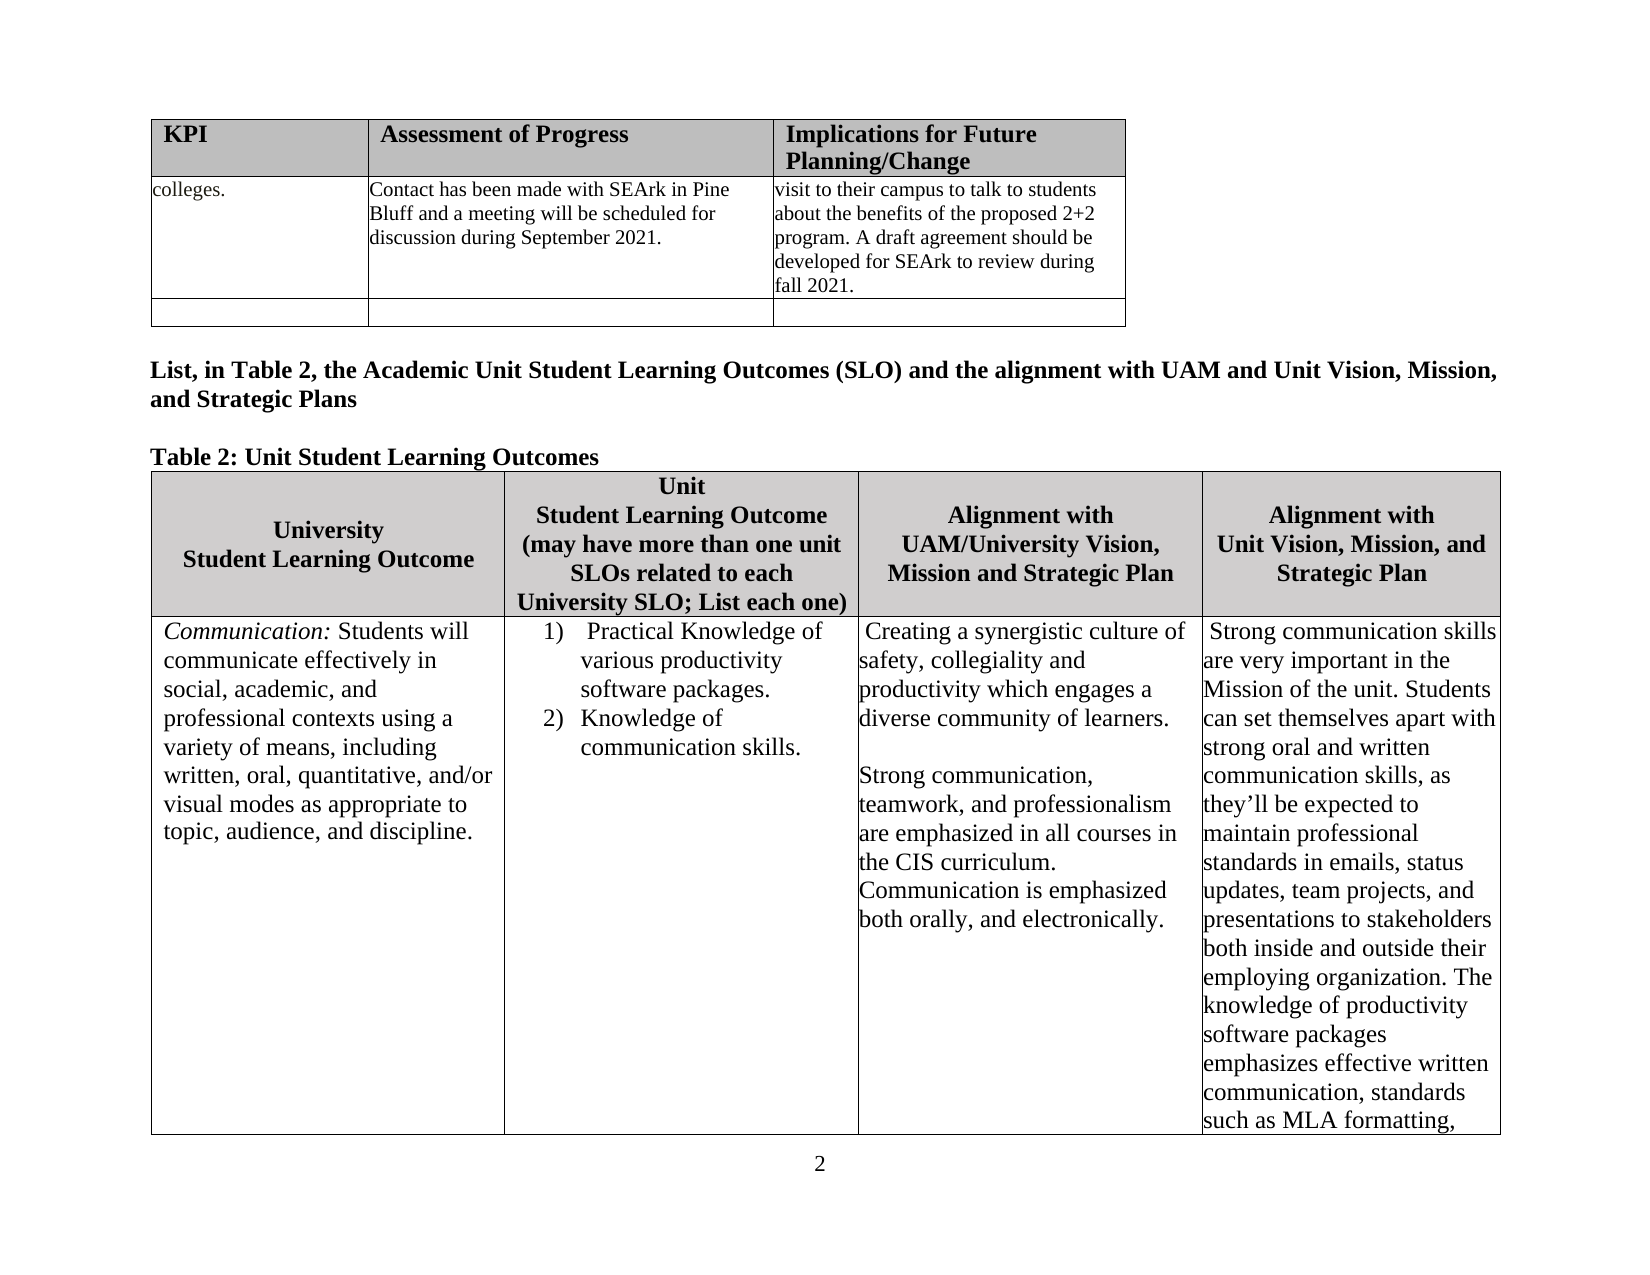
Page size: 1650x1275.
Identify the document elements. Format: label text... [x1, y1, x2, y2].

table_header Alignment with UAM/University Vision, Mission and Strategic Plan [859, 472, 1202, 616]
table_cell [774, 177, 1125, 297]
table_cell [152, 299, 368, 326]
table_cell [152, 177, 368, 297]
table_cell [369, 177, 773, 297]
table_cell [369, 299, 773, 326]
table_header University Student Learning Outcome [152, 472, 504, 616]
table_header KPI [152, 120, 368, 176]
table_header Alignment with Unit Vision, Mission, and Strategic Plan [1203, 472, 1500, 616]
table_header Assessment of Progress [369, 120, 773, 176]
text List, in Table 2, the Academic Unit Student Learning Outcomes (SLO) and the alignment with UAM and Unit Vision, Mission, and Strategic Plans [150, 356, 1500, 413]
table_cell [774, 299, 1125, 326]
table_header Unit Student Learning Outcome (may have more than one unit SLOs related to each University SLO; List each one) [505, 472, 858, 616]
table_cell Practical Knowledge of various productivity software packages. Knowledge of communication skills. [505, 617, 858, 1134]
text Table 2: Unit Student Learning Outcomes [150, 442, 1512, 471]
table_header Implications for Future Planning/Change [774, 120, 1125, 176]
